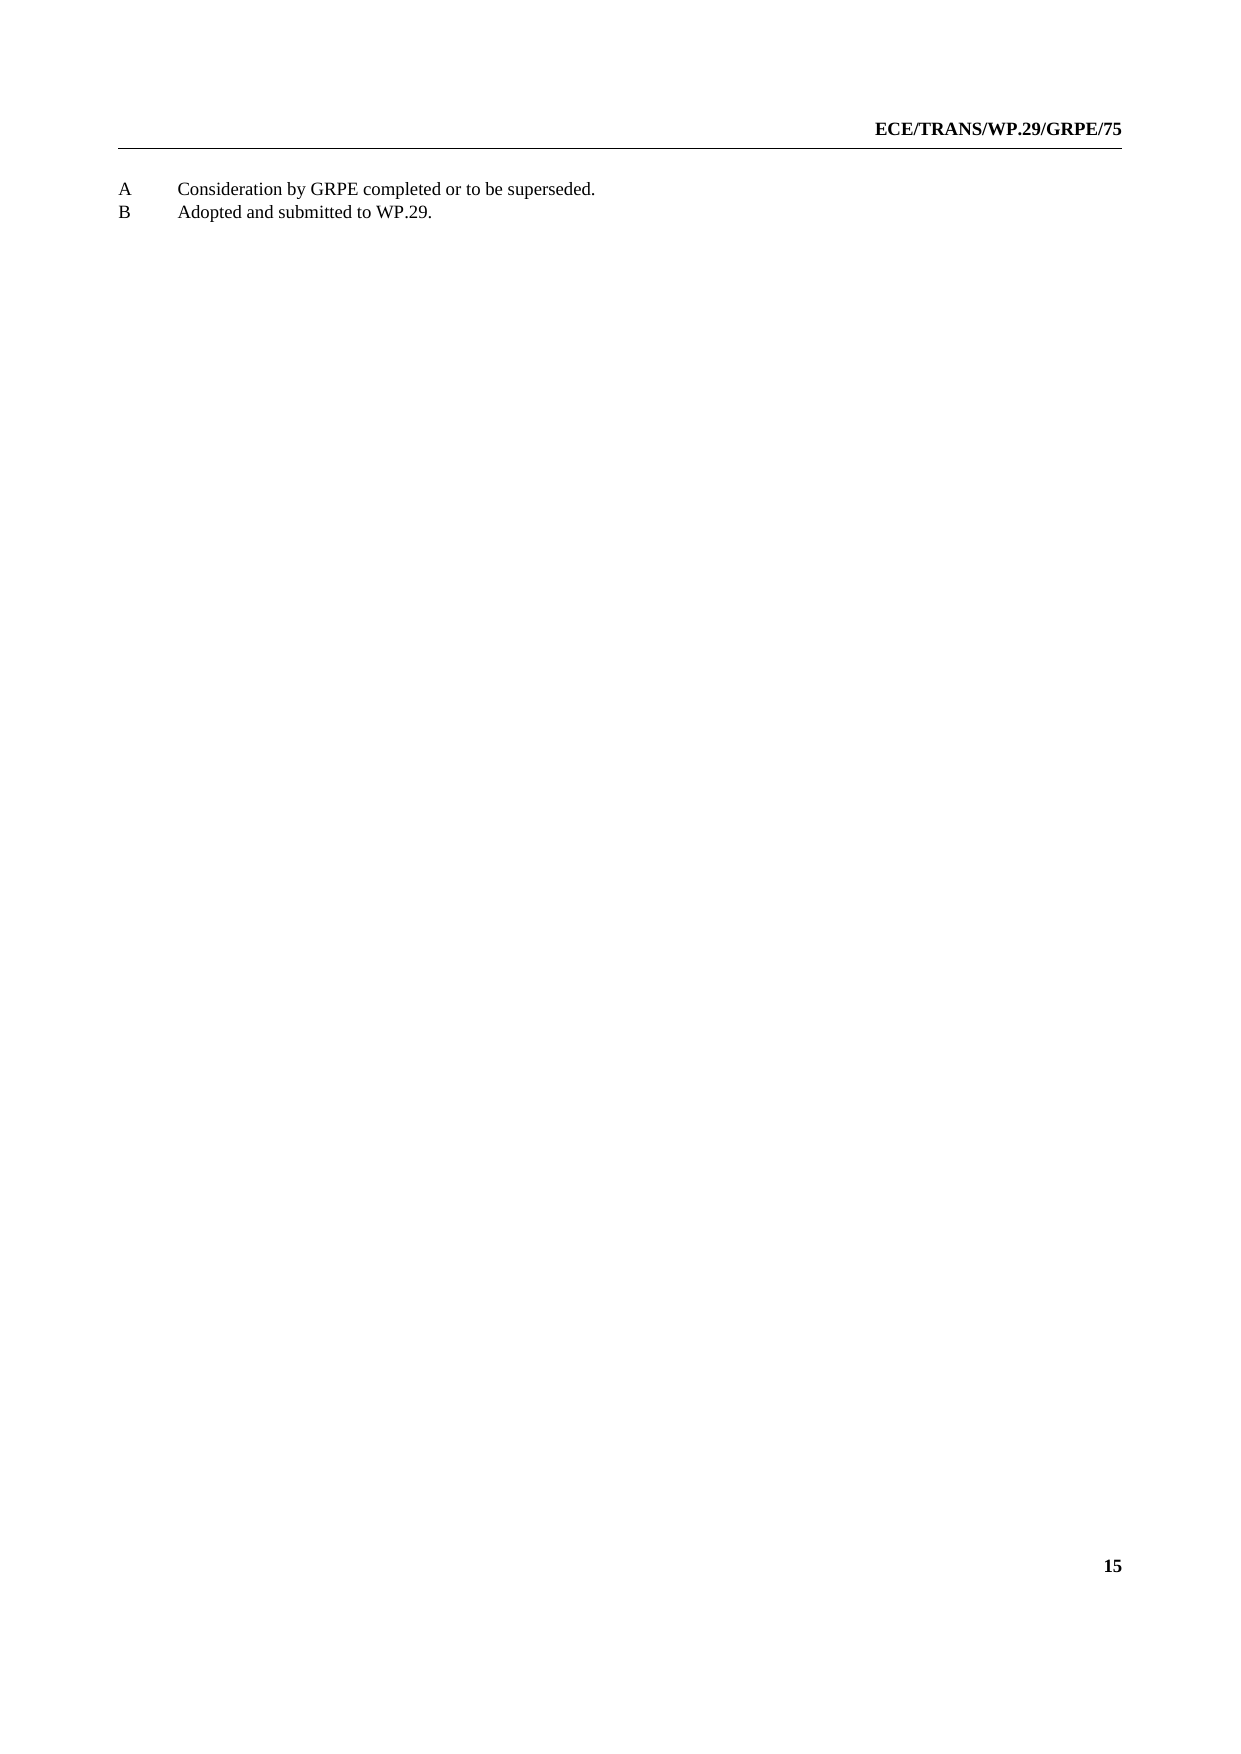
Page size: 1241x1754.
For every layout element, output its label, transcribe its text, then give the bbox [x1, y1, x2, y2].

text B Adopted and submitted to WP.29. [118, 200, 1110, 223]
text A Consideration by GRPE completed or to be superseded. [118, 177, 1110, 200]
